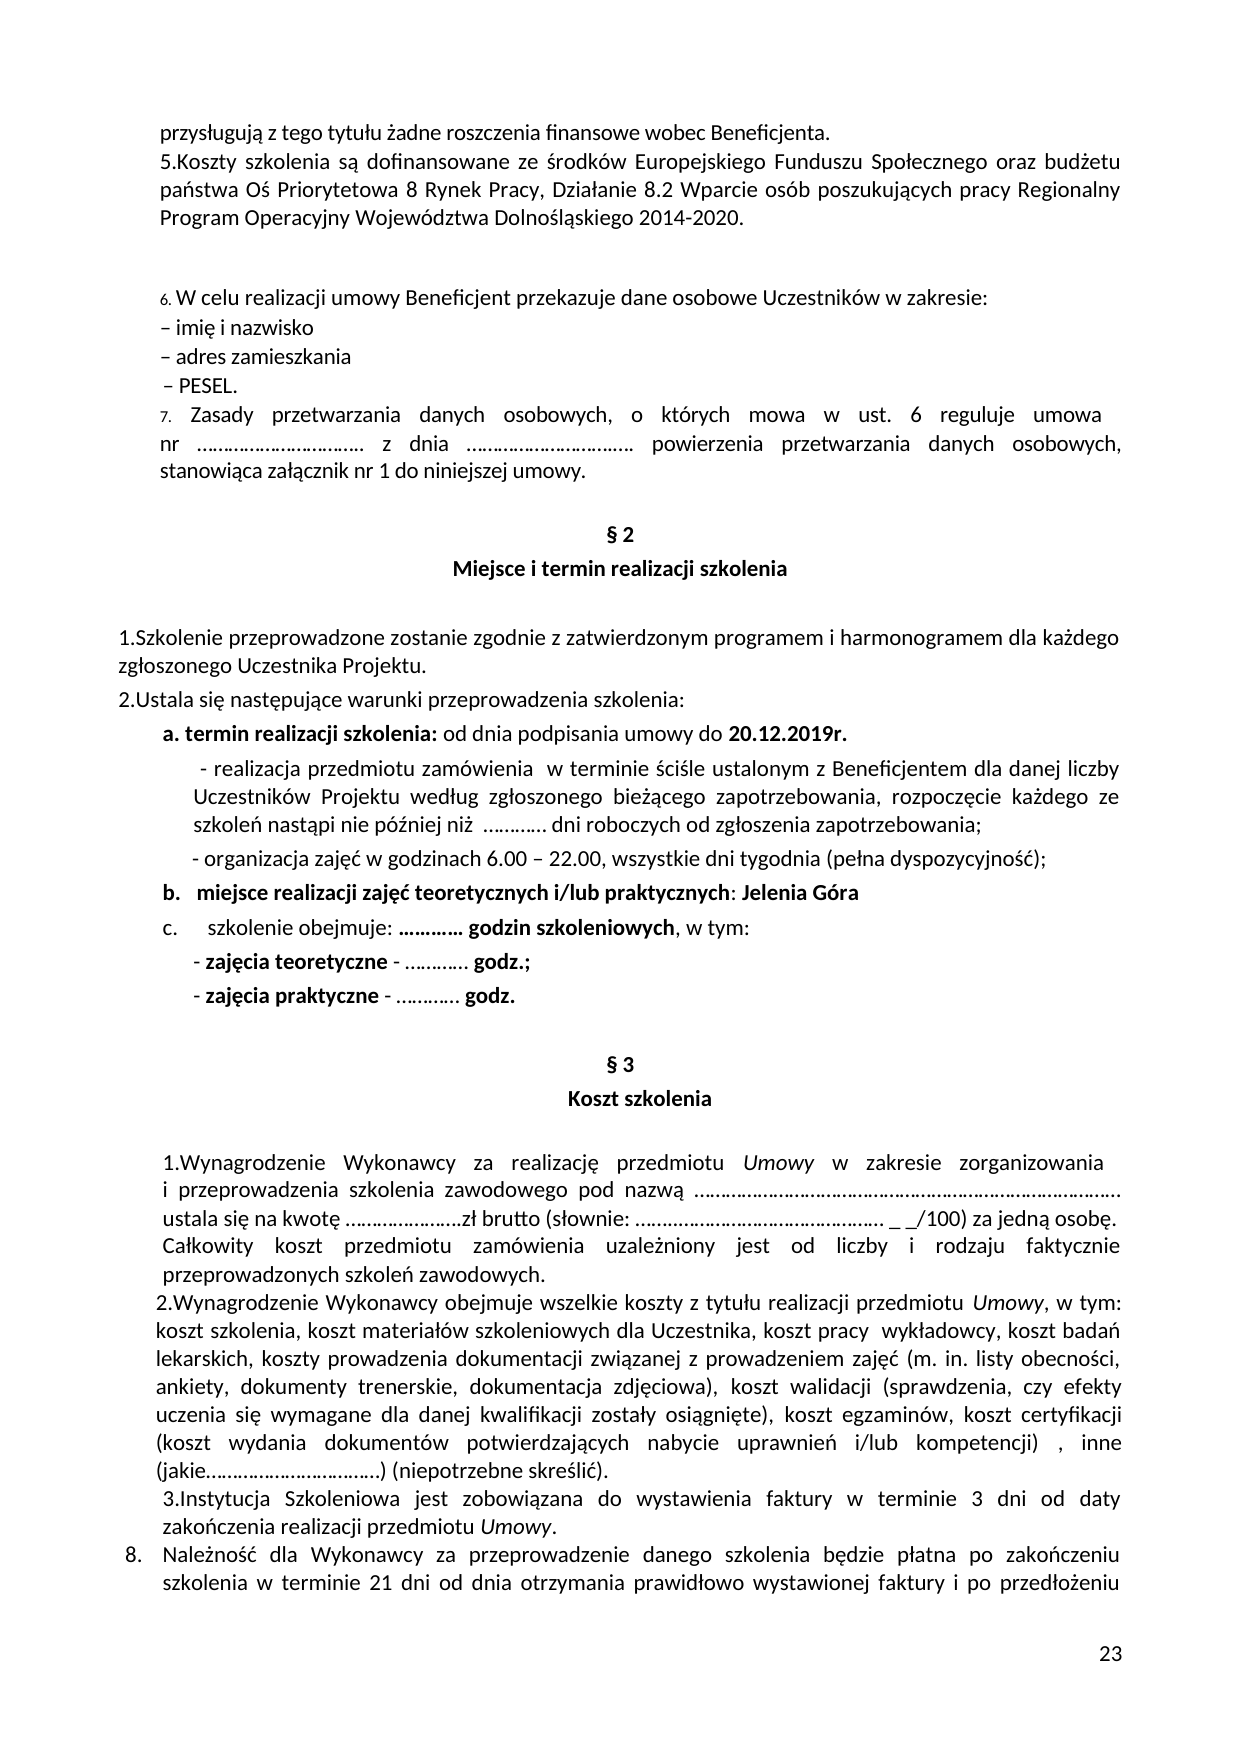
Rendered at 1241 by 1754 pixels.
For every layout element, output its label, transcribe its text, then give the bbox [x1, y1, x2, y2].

list szkolenie obejmuje: ………… godzin szkoleniowych, w tym: [162, 913, 1121, 941]
text 7. Zasady przetwarzania danych osobowych, o których mowa w ust. 6 reguluje umowa nr ………………………….. z dnia ……………………….…. powierzenia przetwarzania danych osobowych, stanowiąca załącznik nr 1 do niniejszej umowy. [159, 401, 1122, 485]
text b. miejsce realizacji zajęć teoretycznych i/lub praktycznych: Jelenia Góra [162, 878, 1121, 906]
text 3.Instytucja Szkoleniowa jest zobowiązana do wystawienia faktury w terminie 3 dni od daty zakończenia realizacji przedmiotu Umowy. [162, 1484, 1122, 1540]
text 2.Ustala się następujące warunki przeprowadzenia szkolenia: [118, 685, 1121, 713]
text – PESEL. [159, 371, 1122, 399]
text a. termin realizacji szkolenia: od dnia podpisania umowy do 20.12.2019r. [162, 719, 1121, 748]
text Miejsce i termin realizacji szkolenia [118, 554, 1122, 582]
text 6. W celu realizacji umowy Beneficjent przekazuje dane osobowe Uczestników w zakresie: [159, 283, 1122, 312]
text Koszt szkolenia [159, 1084, 1121, 1112]
text - organizacja zajęć w godzinach 6.00 – 22.00, wszystkie dni tygodnia (pełna dyspozycyjność); [162, 844, 1121, 872]
text Całkowity koszt przedmiotu zamówienia uzależniony jest od liczby i rodzaju faktycznie przeprowadzonych szkoleń zawodowych. [162, 1232, 1122, 1288]
text § 3 [118, 1050, 1122, 1078]
text – imię i nazwisko [159, 313, 1122, 341]
text - zajęcia teoretyczne - ………… godz.; [193, 947, 1121, 975]
text 1.Szkolenie przeprowadzone zostanie zgodnie z zatwierdzonym programem i harmonogramem dla każdego zgłoszonego Uczestnika Projektu. [118, 623, 1121, 679]
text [159, 118, 1122, 146]
text - zajęcia praktyczne - ………… godz. [193, 981, 1121, 1009]
text – adres zamieszkania [159, 342, 1122, 370]
text § 2 [118, 520, 1122, 548]
text - realizacja przedmiotu zamówienia w terminie ściśle ustalonym z Beneficjentem dla danej liczby Uczestników Projektu według zgłoszonego bieżącego zapotrzebowania, rozpoczęcie każdego ze szkoleń nastąpi nie później niż ………… dni roboczych od zgłoszenia zapotrzebowania; [193, 754, 1121, 838]
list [125, 1540, 1122, 1596]
text 5.Koszty szkolenia są dofinansowane ze środków Europejskiego Funduszu Społecznego oraz budżetu państwa Oś Priorytetowa 8 Rynek Pracy, Działanie 8.2 Wparcie osób poszukujących pracy Regionalny Program Operacyjny Województwa Dolnośląskiego 2014-2020. [159, 147, 1122, 231]
text 2.Wynagrodzenie Wykonawcy obejmuje wszelkie koszty z tytułu realizacji przedmiotu Umowy, w tym: koszt szkolenia, koszt materiałów szkoleniowych dla Uczestnika, koszt pracy wykładowcy, koszt badań lekarskich, koszty prowadzenia dokumentacji związanej z prowadzeniem zajęć (m. in. listy obecności, ankiety, dokumenty trenerskie, dokumentacja zdjęciowa), koszt walidacji (sprawdzenia, czy efekty uczenia się wymagane dla danej kwalifikacji zostały osiągnięte), koszt egzaminów, koszt certyfikacji (koszt wydania dokumentów potwierdzających nabycie uprawnień i/lub kompetencji) , inne (jakie……………………………) (niepotrzebne skreślić). [156, 1288, 1122, 1484]
text 1.Wynagrodzenie Wykonawcy za realizację przedmiotu Umowy w zakresie zorganizowania i przeprowadzenia szkolenia zawodowego pod nazwą ……………………………………………………………………… ustala się na kwotę ………………….zł brutto (słownie: ……..………………………………… _ _/100) za jedną osobę. [162, 1148, 1122, 1232]
